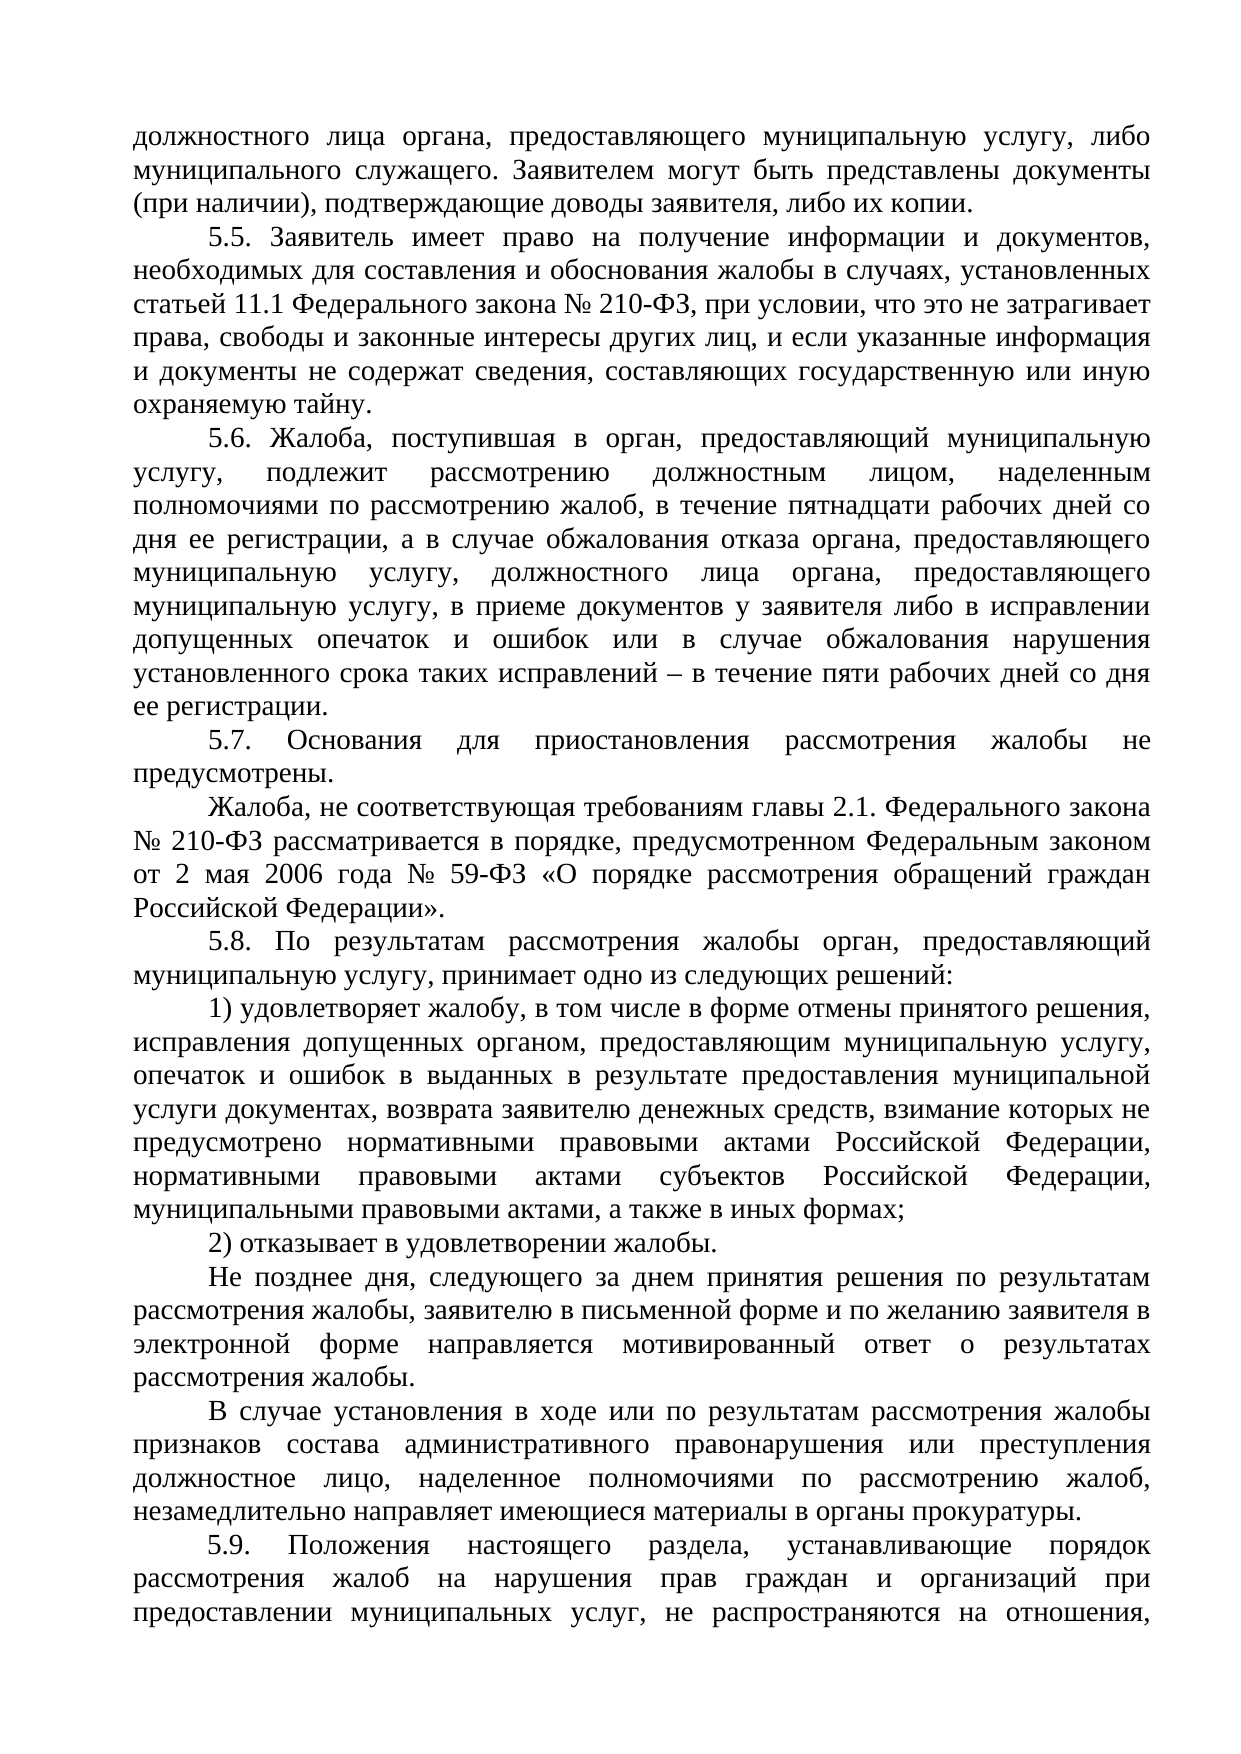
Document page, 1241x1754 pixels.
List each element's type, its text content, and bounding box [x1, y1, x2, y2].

text 5.5. Заявитель имеет право на получение информации и документов, необходимых для составления и обоснования жалобы в случаях, установленных статьей 11.1 Федерального закона № 210-ФЗ, при условии, что это не затрагивает права, свободы и законные интересы других лиц, и если указанные информация и документы не содержат сведения, составляющих государственную или иную охраняемую тайну. [133, 219, 1152, 420]
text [133, 1527, 1152, 1628]
text 2) отказывает в удовлетворении жалобы. [133, 1225, 1152, 1259]
text 5.6. Жалоба, поступившая в орган, предоставляющий муниципальную услугу, подлежит рассмотрению должностным лицом, наделенным полномочиями по рассмотрению жалоб, в течение пятнадцати рабочих дней со дня ее регистрации, а в случае обжалования отказа органа, предоставляющего муниципальную услугу, должностного лица органа, предоставляющего муниципальную услугу, в приеме документов у заявителя либо в исправлении допущенных опечаток и ошибок или в случае обжалования нарушения установленного срока таких исправлений – в течение пяти рабочих дней со дня ее регистрации. [133, 420, 1152, 722]
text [133, 118, 1152, 219]
text Не позднее дня, следующего за днем принятия решения по результатам рассмотрения жалобы, заявителю в письменной форме и по желанию заявителя в электронной форме направляется мотивированный ответ о результатах рассмотрения жалобы. [133, 1259, 1152, 1393]
text 5.7. Основания для приостановления рассмотрения жалобы не предусмотрены. [133, 722, 1152, 789]
text 5.8. По результатам рассмотрения жалобы орган, предоставляющий муниципальную услугу, принимает одно из следующих решений: [133, 923, 1152, 990]
text 1) удовлетворяет жалобу, в том числе в форме отмены принятого решения, исправления допущенных органом, предоставляющим муниципальную услугу, опечаток и ошибок в выданных в результате предоставления муниципальной услуги документах, возврата заявителю денежных средств, взимание которых не предусмотрено нормативными правовыми актами Российской Федерации, нормативными правовыми актами субъектов Российской Федерации, муниципальными правовыми актами, а также в иных формах; [133, 990, 1152, 1225]
text В случае установления в ходе или по результатам рассмотрения жалобы признаков состава административного правонарушения или преступления должностное лицо, наделенное полномочиями по рассмотрению жалоб, незамедлительно направляет имеющиеся материалы в органы прокуратуры. [133, 1393, 1152, 1527]
text Жалоба, не соответствующая требованиям главы 2.1. Федерального закона № 210-ФЗ рассматривается в порядке, предусмотренном Федеральным законом от 2 мая 2006 года № 59-ФЗ «О порядке рассмотрения обращений граждан Российской Федерации». [133, 789, 1152, 923]
